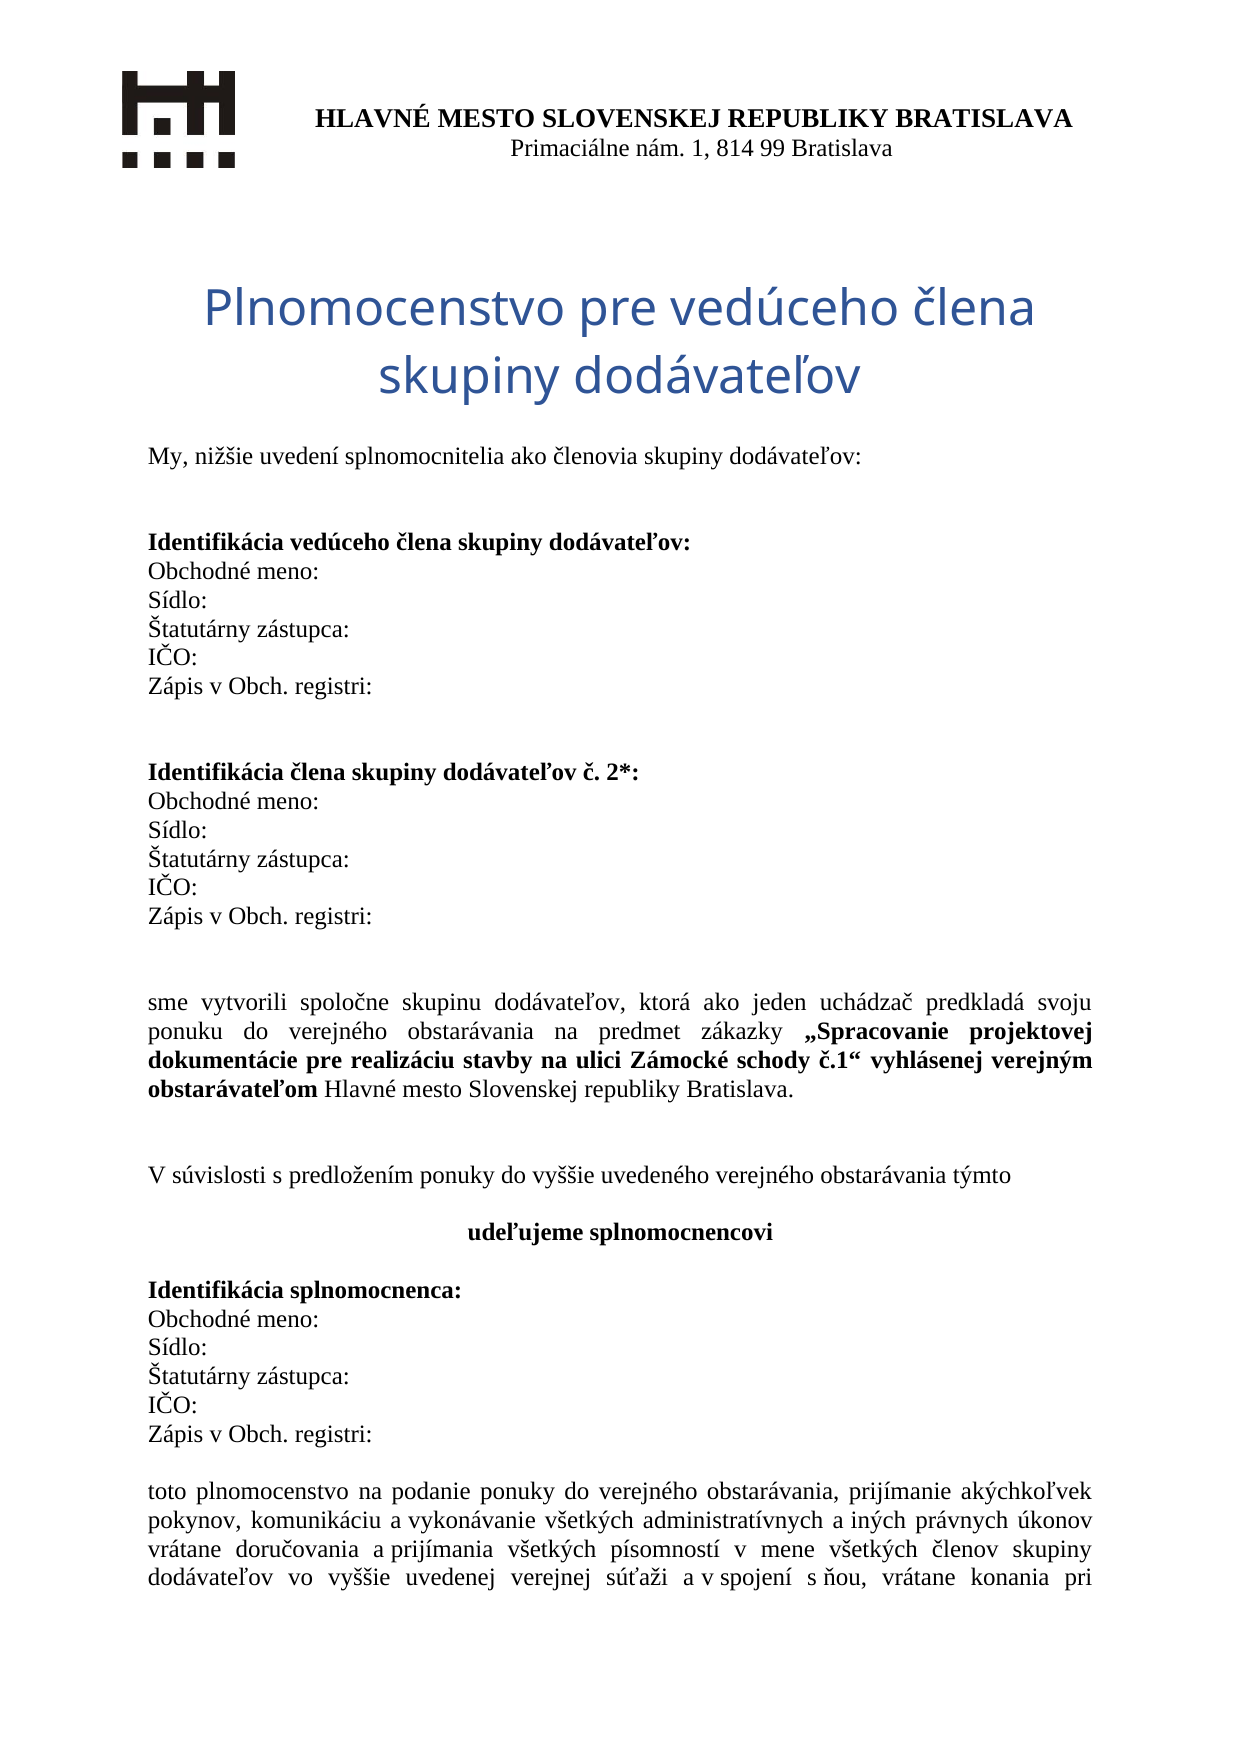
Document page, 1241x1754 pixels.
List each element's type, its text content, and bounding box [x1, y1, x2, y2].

text Štatutárny zástupca: [148, 844, 1093, 872]
text V súvislosti s predložením ponuky do vyššie uvedeného verejného obstarávania týmto [148, 1160, 1093, 1189]
text Zápis v Obch. registri: [148, 1419, 1093, 1447]
text Identifikácia splnomocnenca: [148, 1275, 1093, 1304]
text Zápis v Obch. registri: [148, 671, 1093, 700]
text sme vytvorili spoločne skupinu dodávateľov, ktorá ako jeden uchádzač predkladá svoju ponuku do verejného obstarávania na predmet zákazky „Spracovanie projektovej dokumentácie pre realizáciu stavby na ulici Zámocké schody č.1“ vyhlásenej verejným obstarávateľom Hlavné mesto Slovenskej republiky Bratislava. [148, 987, 1093, 1102]
text Sídlo: [148, 585, 1093, 614]
text Zápis v Obch. registri: [148, 901, 1093, 930]
text Štatutárny zástupca: [148, 614, 1093, 642]
text IČO: [148, 642, 1093, 671]
text Štatutárny zástupca: [148, 1361, 1093, 1390]
picture [122, 71, 235, 168]
subtitle Plnomocenstvo pre vedúceho člena skupiny dodávateľov [148, 271, 1093, 408]
text Obchodné meno: [148, 1304, 1093, 1332]
text Obchodné meno: [148, 786, 1093, 815]
text My, nižšie uvedení splnomocnitelia ako členovia skupiny dodávateľov: [148, 441, 1093, 470]
text IČO: [148, 872, 1093, 901]
text Identifikácia člena skupiny dodávateľov č. 2*: [148, 757, 1093, 786]
text IČO: [148, 1390, 1093, 1419]
text Obchodné meno: [148, 556, 1093, 585]
text Sídlo: [148, 815, 1093, 844]
text Sídlo: [148, 1332, 1093, 1361]
text Identifikácia vedúceho člena skupiny dodávateľov: [148, 527, 1093, 556]
text udeľujeme splnomocnencovi [148, 1217, 1093, 1246]
